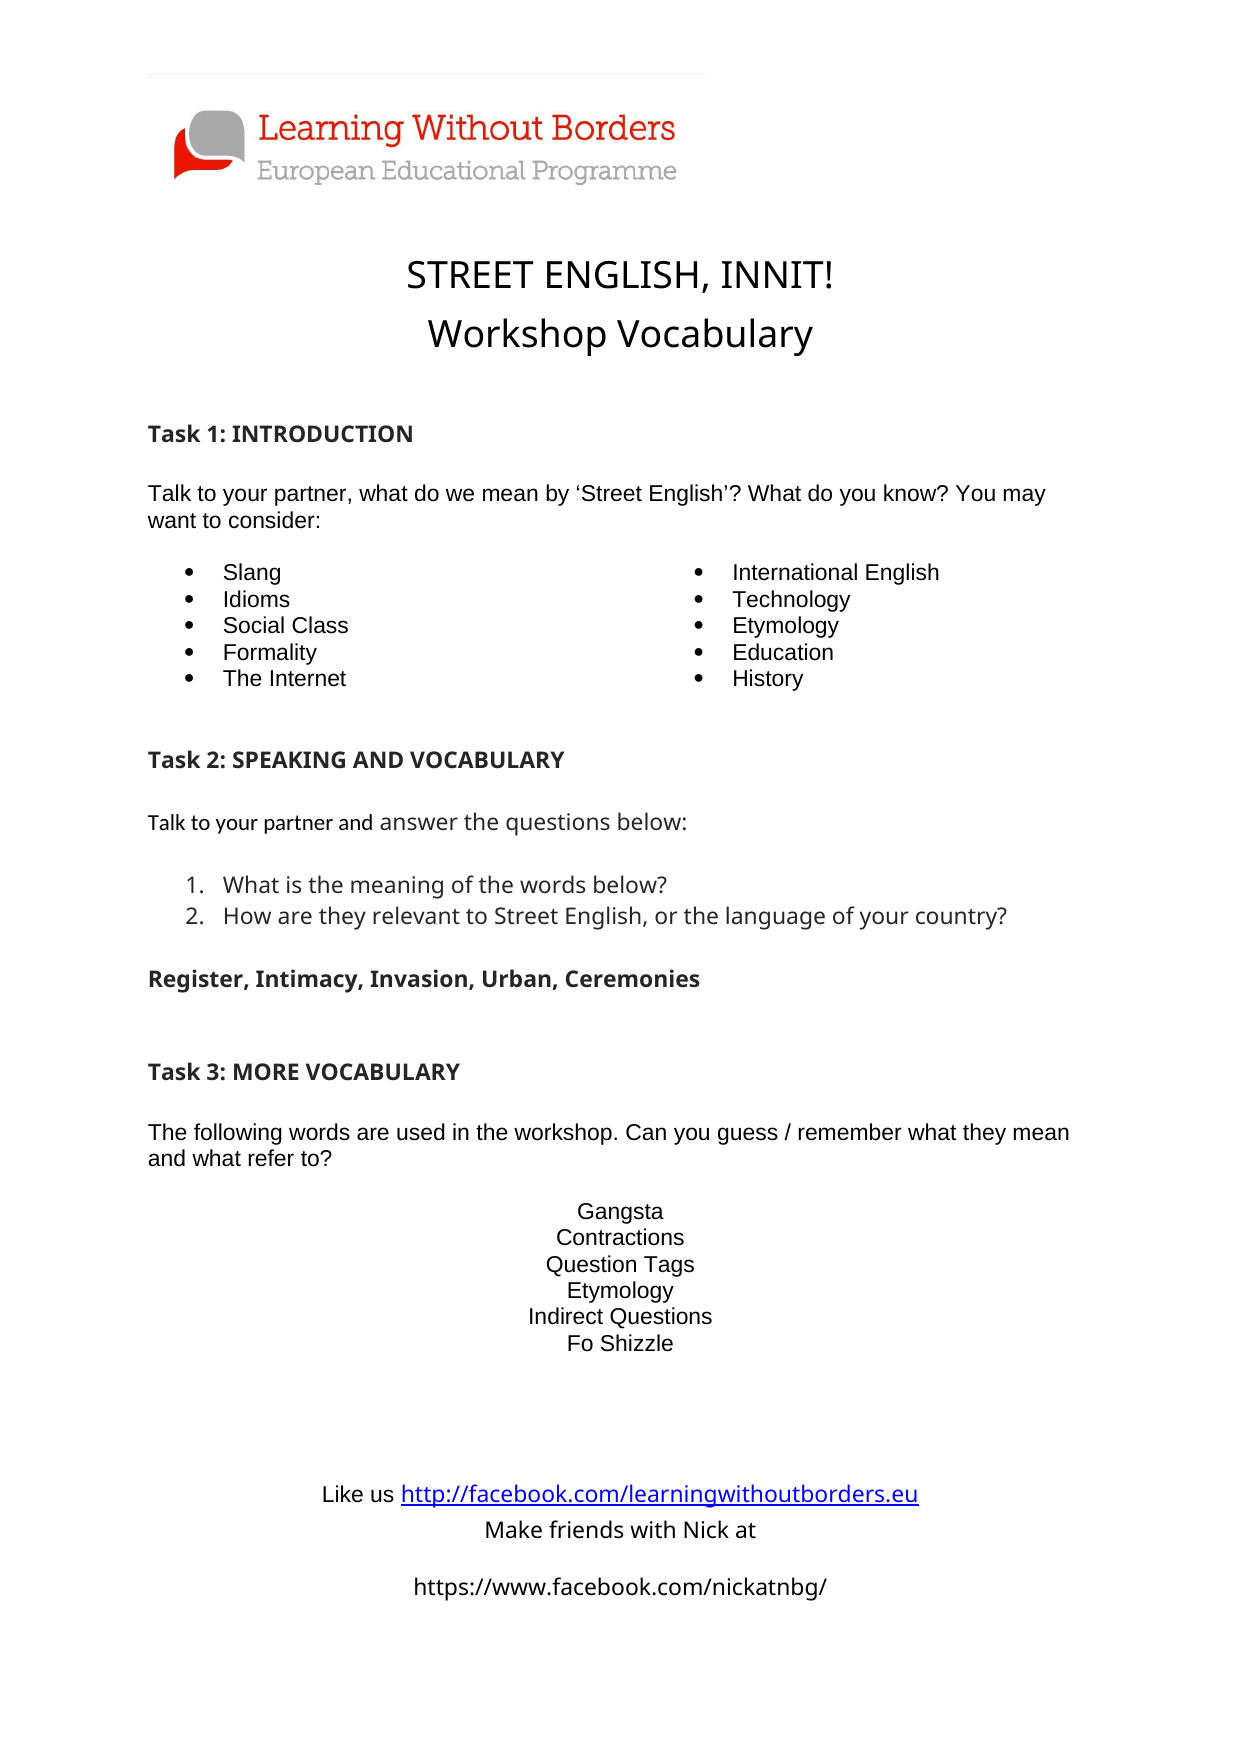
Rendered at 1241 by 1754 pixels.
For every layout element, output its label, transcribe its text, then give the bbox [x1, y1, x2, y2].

text Gangsta [148, 1198, 1093, 1224]
text Register, Intimacy, Invasion, Urban, Ceremonies [148, 963, 1093, 994]
text The following words are used in the workshop. Can you guess / remember what they mean and what refer to? [148, 1119, 1093, 1172]
picture [147, 73, 710, 224]
text STREET ENGLISH, INNIT! Workshop Vocabulary [148, 248, 1093, 358]
list History [694, 665, 1093, 691]
text Talk to your partner and answer the questions below: [148, 806, 1093, 838]
list Idioms [185, 586, 583, 612]
list What is the meaning of the words below? [185, 869, 1093, 900]
list Etymology [694, 612, 1093, 638]
list Slang [185, 559, 583, 586]
text Contractions [148, 1224, 1093, 1251]
text Task 2: SPEAKING AND VOCABULARY [148, 744, 1093, 775]
list The Internet [185, 665, 583, 691]
text Task 3: MORE VOCABULARY [148, 1056, 1093, 1088]
list Formality [185, 638, 583, 665]
text Question Tags [148, 1251, 1093, 1277]
list International English [694, 559, 1093, 586]
list Technology [694, 586, 1093, 612]
text Talk to your partner, what do we mean by ‘Street English’? What do you know? You may want to consider: [148, 480, 1093, 533]
text Fo Shizzle [148, 1330, 1093, 1356]
text Task 1: INTRODUCTION [148, 418, 1093, 449]
list Social Class [185, 612, 583, 638]
list Education [694, 638, 1093, 665]
text Indirect Questions [148, 1303, 1093, 1330]
text Etymology [148, 1277, 1093, 1303]
list How are they relevant to Street English, or the language of your country? [185, 900, 1093, 931]
